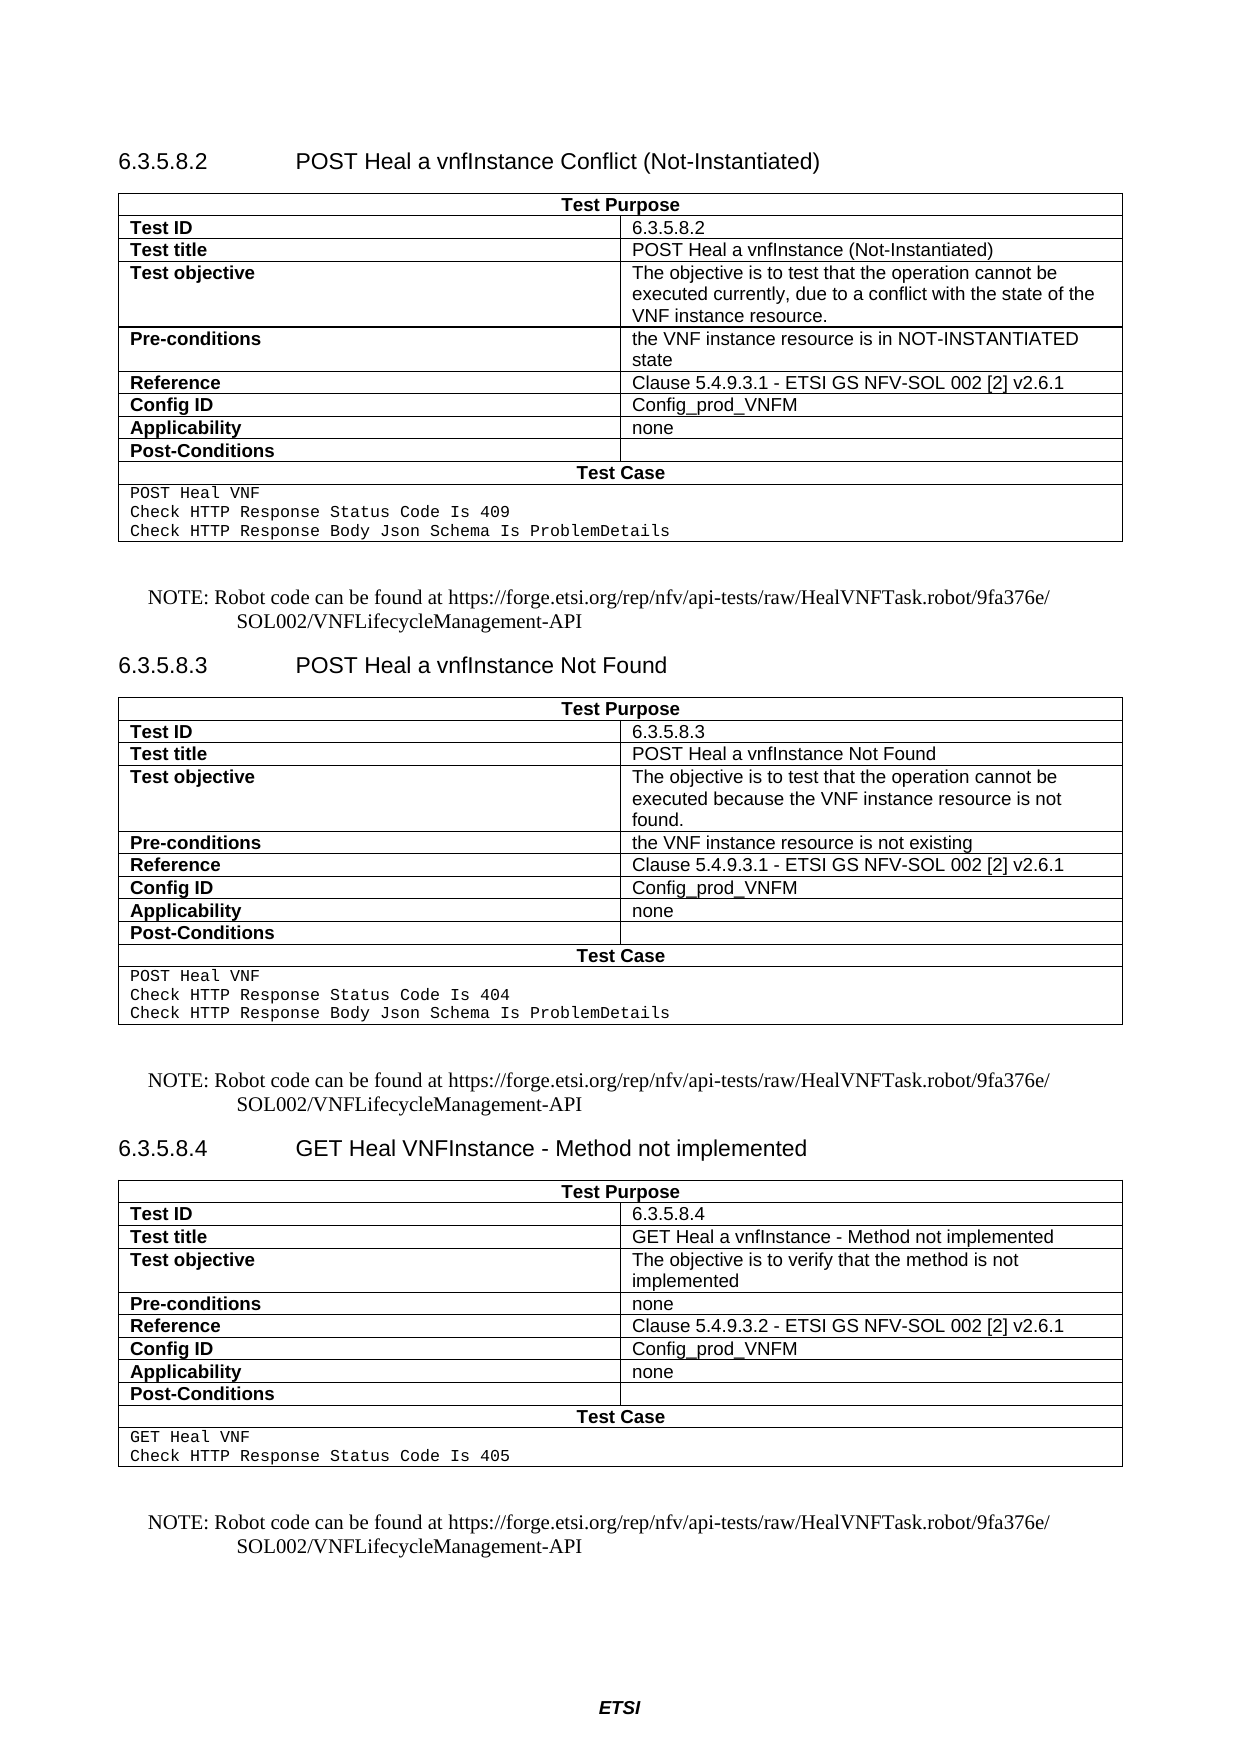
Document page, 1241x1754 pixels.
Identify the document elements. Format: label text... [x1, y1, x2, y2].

text NOTE: Robot code can be found at https://forge.etsi.org/rep/nfv/api-tests/raw/HealVNFTask.robot/9fa376e/SOL002/VNFLifecycleManagement-API [148, 585, 1122, 633]
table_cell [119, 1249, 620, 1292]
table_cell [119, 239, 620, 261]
text NOTE: Robot code can be found at https://forge.etsi.org/rep/nfv/api-tests/raw/HealVNFTask.robot/9fa376e/SOL002/VNFLifecycleManagement-API [148, 1068, 1122, 1116]
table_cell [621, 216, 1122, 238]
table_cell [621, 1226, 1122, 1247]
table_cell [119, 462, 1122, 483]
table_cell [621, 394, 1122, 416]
subtitle 6.3.5.8.2 POST Heal a vnfInstance Conflict (Not-Instantiated) [118, 148, 1122, 174]
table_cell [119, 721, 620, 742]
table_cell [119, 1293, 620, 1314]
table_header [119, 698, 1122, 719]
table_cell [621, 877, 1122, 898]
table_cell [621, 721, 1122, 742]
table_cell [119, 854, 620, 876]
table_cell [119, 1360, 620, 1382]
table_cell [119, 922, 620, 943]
subtitle 6.3.5.8.3 POST Heal a vnfInstance Not Found [118, 652, 1122, 678]
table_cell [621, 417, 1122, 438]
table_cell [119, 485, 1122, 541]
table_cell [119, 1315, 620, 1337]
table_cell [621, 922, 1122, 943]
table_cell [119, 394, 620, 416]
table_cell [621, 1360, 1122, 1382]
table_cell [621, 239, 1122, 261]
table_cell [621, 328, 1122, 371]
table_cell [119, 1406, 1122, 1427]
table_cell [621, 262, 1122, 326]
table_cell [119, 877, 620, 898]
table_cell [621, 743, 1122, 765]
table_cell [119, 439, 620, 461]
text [148, 1510, 1122, 1558]
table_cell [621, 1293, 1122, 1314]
subtitle 6.3.5.8.4 GET Heal VNFInstance - Method not implemented [118, 1134, 1122, 1161]
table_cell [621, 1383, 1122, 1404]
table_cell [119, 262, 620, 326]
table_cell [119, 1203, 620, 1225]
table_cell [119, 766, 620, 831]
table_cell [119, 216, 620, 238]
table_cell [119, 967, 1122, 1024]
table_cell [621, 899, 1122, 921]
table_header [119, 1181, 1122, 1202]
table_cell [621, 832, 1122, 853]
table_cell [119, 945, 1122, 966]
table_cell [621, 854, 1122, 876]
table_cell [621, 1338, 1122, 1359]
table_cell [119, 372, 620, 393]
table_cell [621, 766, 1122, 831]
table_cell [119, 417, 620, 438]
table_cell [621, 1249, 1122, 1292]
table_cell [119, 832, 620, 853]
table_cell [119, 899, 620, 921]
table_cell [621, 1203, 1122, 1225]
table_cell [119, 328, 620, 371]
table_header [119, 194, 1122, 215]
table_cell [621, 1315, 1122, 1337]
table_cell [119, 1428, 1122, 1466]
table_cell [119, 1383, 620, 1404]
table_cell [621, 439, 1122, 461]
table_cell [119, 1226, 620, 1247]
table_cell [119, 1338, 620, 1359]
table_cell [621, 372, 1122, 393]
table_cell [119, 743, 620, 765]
